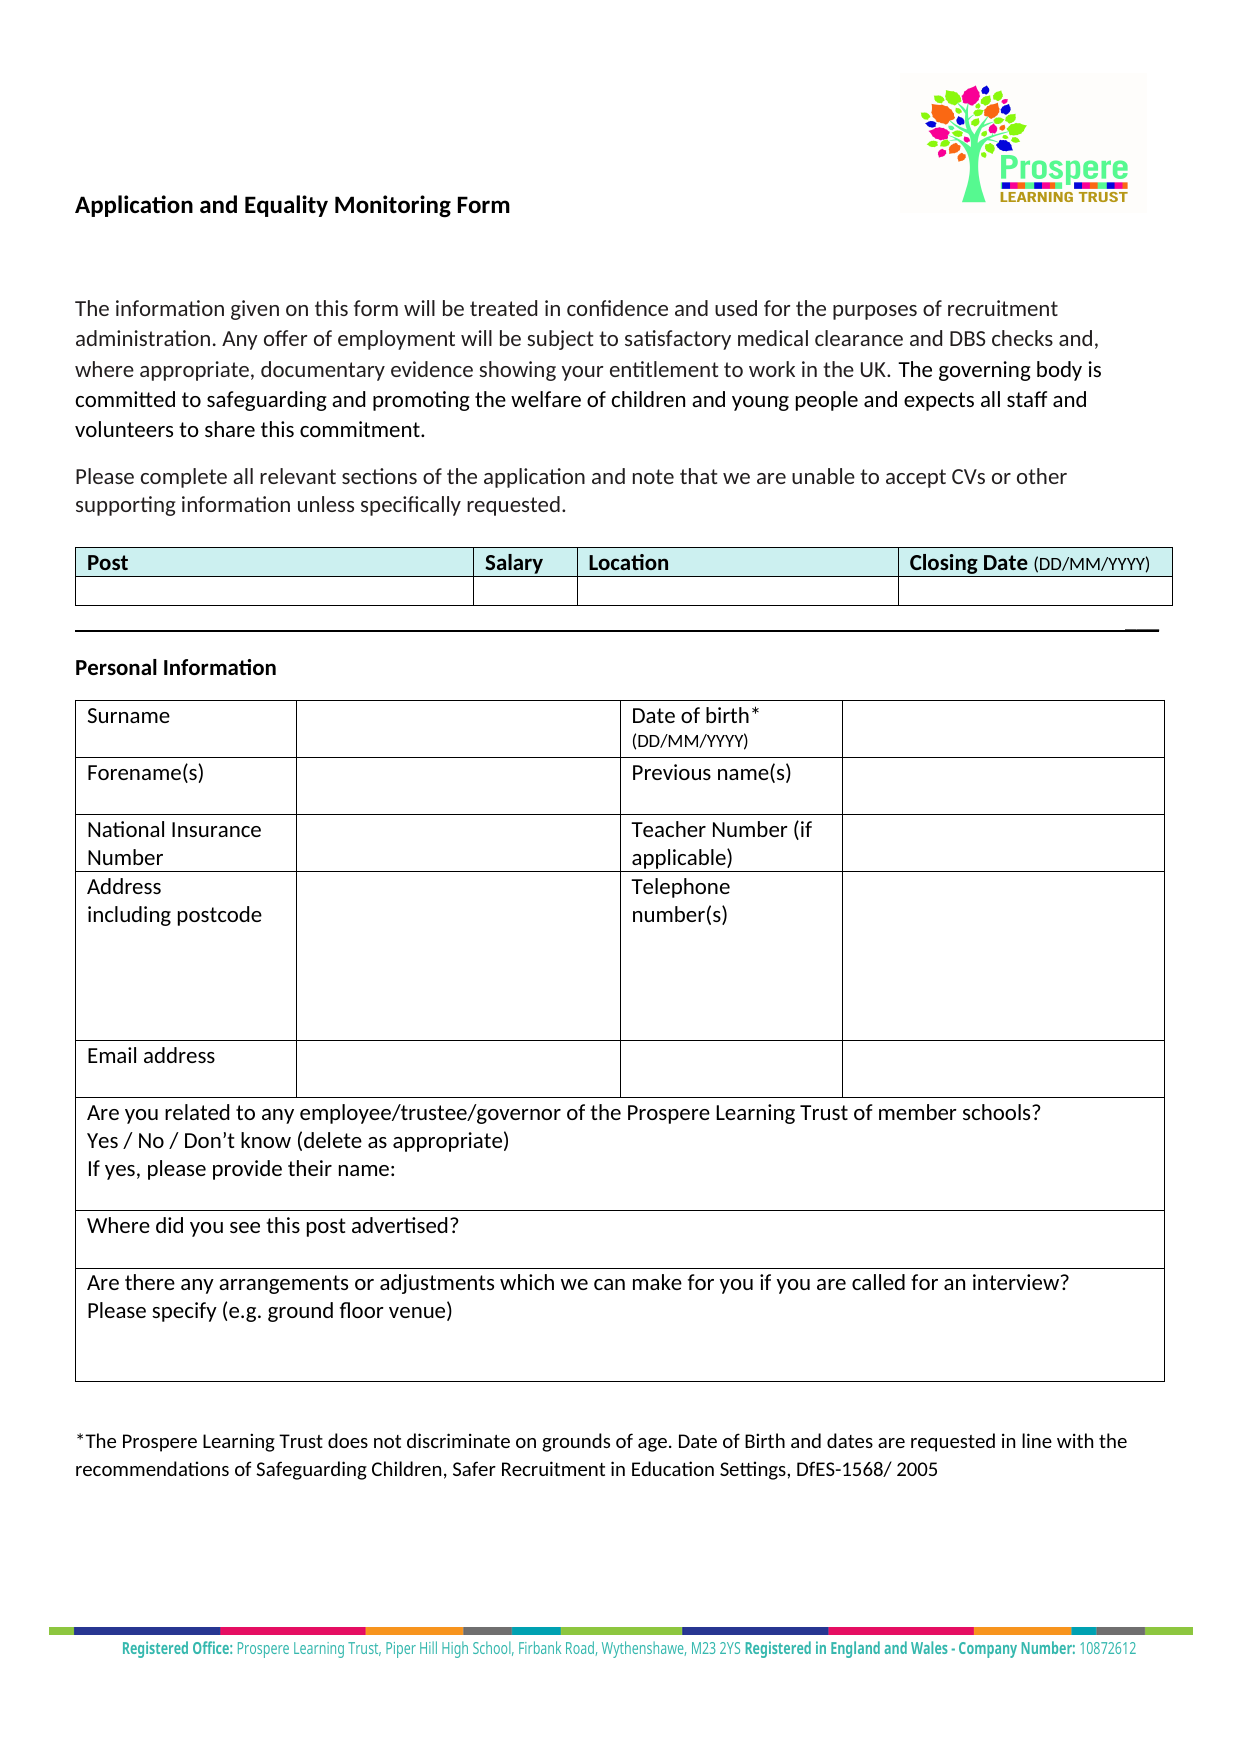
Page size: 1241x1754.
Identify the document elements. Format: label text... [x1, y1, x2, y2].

table_header Salary [474, 548, 577, 576]
text *The Prospere Learning Trust does not discriminate on grounds of age. Date of Birth and dates are requested in line with the recommendations of Safeguarding Children, Safer Recruitment in Education Settings, DfES-1568/ 2005 [75, 1428, 1165, 1481]
text ___ [75, 606, 1165, 634]
table_cell Are you related to any employee/trustee/governor of the Prospere Learning Trust of member schools? Yes / No / Don’t know (delete as appropriate) If yes, please provide their name: [76, 1098, 1164, 1210]
table_header Post [76, 548, 473, 576]
table_cell National Insurance Number [76, 815, 296, 871]
table_cell [76, 577, 473, 605]
table_cell Telephone number(s) [621, 872, 842, 1040]
table_cell [899, 577, 1172, 605]
table_header Date of birth* (DD/MM/YYYY) [621, 701, 842, 757]
table_cell [578, 577, 898, 605]
table_cell [621, 1041, 842, 1097]
table_cell [297, 1041, 620, 1097]
table_header [843, 701, 1164, 757]
table_cell Address including postcode [76, 872, 296, 1040]
table_cell [474, 577, 577, 605]
table_cell [843, 872, 1164, 1040]
table_cell [297, 815, 620, 871]
table_header [297, 701, 620, 757]
table_cell Where did you see this post advertised? [76, 1211, 1164, 1267]
table_header Closing Date (DD/MM/YYYY) [899, 548, 1172, 576]
table_cell [297, 758, 620, 814]
table_cell [843, 758, 1164, 814]
text The information given on this form will be treated in confidence and used for the purposes of recruitment administration. Any offer of employment will be subject to satisfactory medical clearance and DBS checks and, where appropriate, documentary evidence showing your entitlement to work in the UK. The governing body is committed to safeguarding and promoting the welfare of children and young people and expects all staff and volunteers to share this commitment. [75, 294, 1165, 443]
picture [47, 1627, 1193, 1635]
table_cell Email address [76, 1041, 296, 1097]
table_header Location [578, 548, 898, 576]
table_cell Are there any arrangements or adjustments which we can make for you if you are called for an interview? Please specify (e.g. ground floor venue) [76, 1269, 1164, 1381]
table_cell [843, 1041, 1164, 1097]
picture [900, 73, 1147, 213]
table_cell Forename(s) [76, 758, 296, 814]
table_cell Previous name(s) [621, 758, 842, 814]
text Please complete all relevant sections of the application and note that we are unable to accept CVs or other supporting information unless specifically requested. [75, 462, 1165, 518]
table_cell [843, 815, 1164, 871]
table_cell Teacher Number (if applicable) [621, 815, 842, 871]
table_header Surname [76, 701, 296, 757]
table_cell [297, 872, 620, 1040]
text Personal Information [75, 653, 1165, 681]
